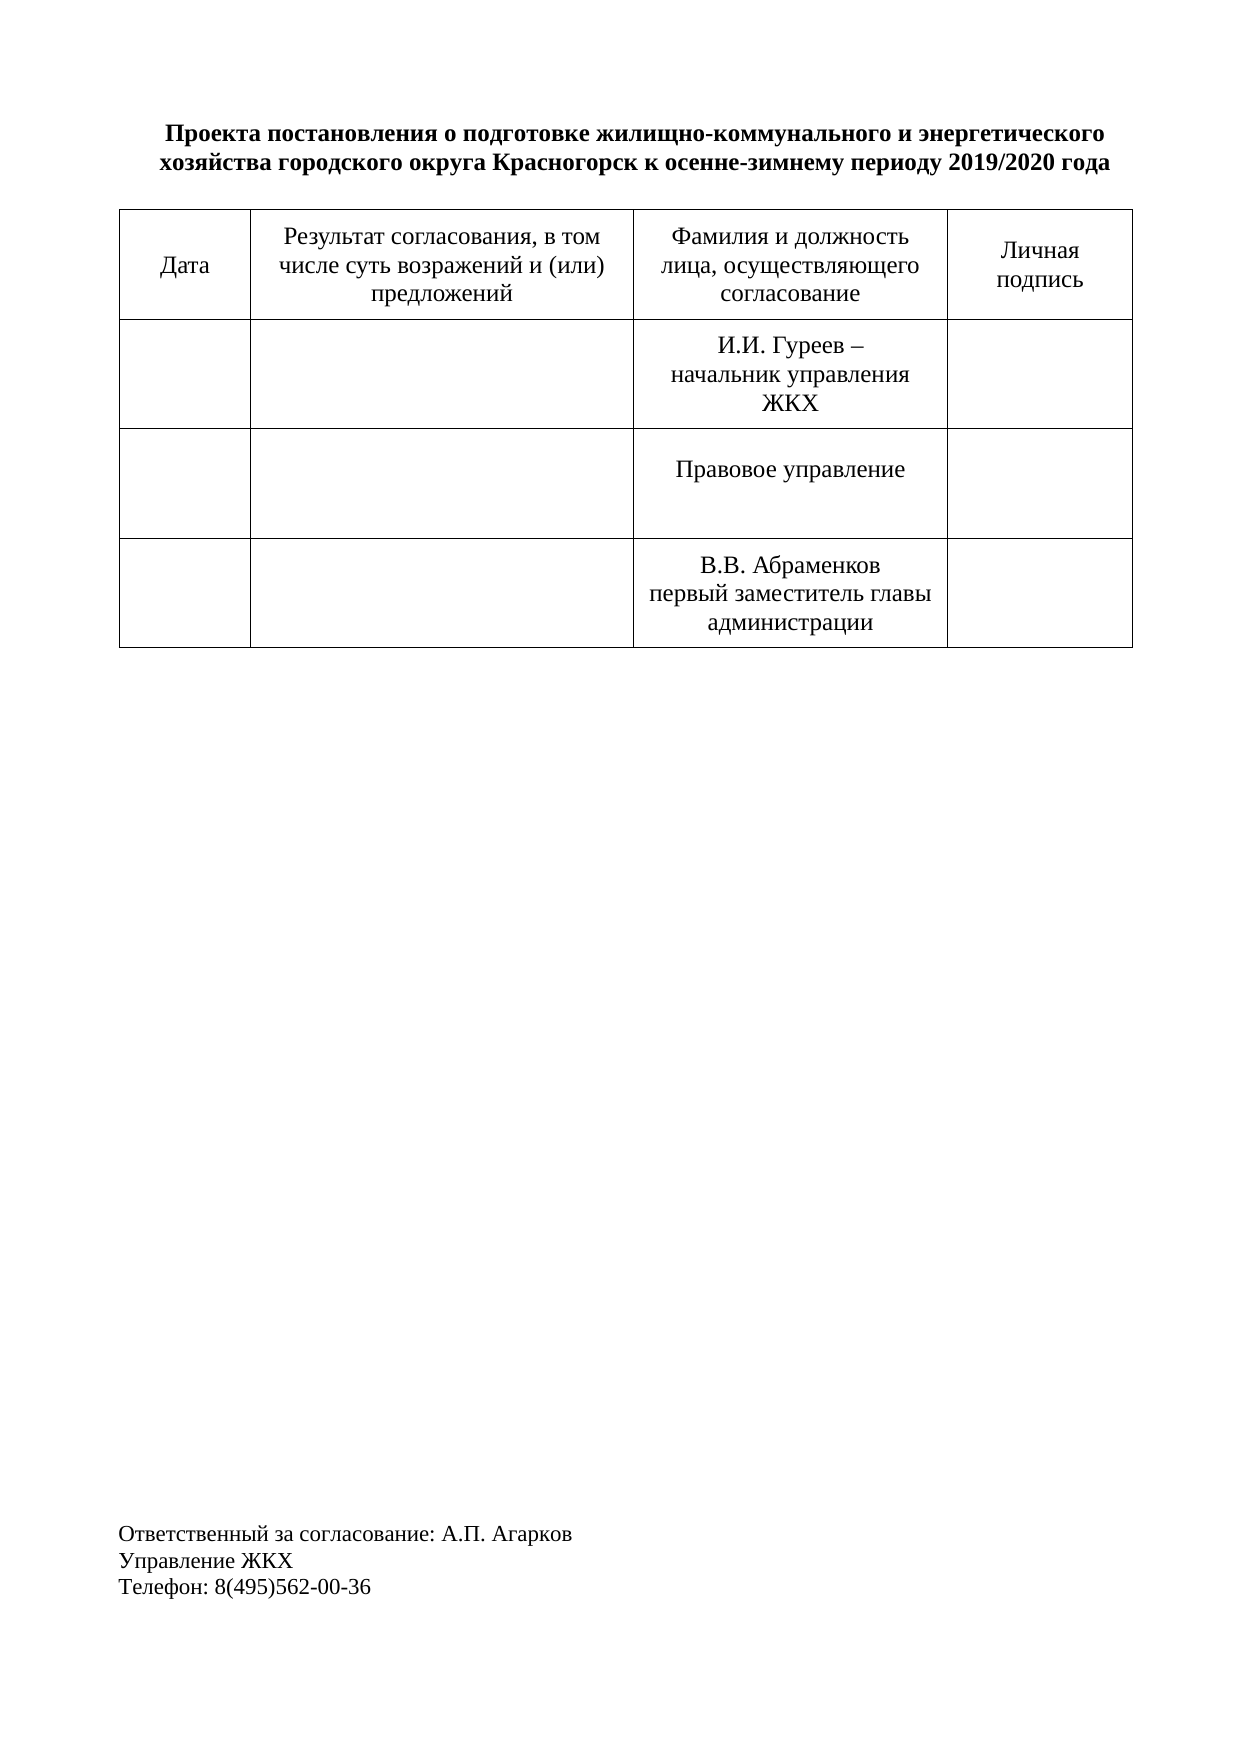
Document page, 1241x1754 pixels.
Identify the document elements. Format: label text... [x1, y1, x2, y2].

table_cell [251, 429, 633, 537]
table_header Фамилия и должность лица, осуществляющего согласование [634, 210, 947, 318]
table_cell [948, 429, 1132, 537]
text Телефон: 8(495)562-00-36 [118, 1573, 1152, 1599]
table_cell [120, 539, 250, 647]
table_cell И.И. Гуреев – начальник управления ЖКХ [634, 320, 947, 428]
table_cell [251, 320, 633, 428]
table_cell В.В. Абраменков первый заместитель главы администрации [634, 539, 947, 647]
text Ответственный за согласование: А.П. Агарков [118, 1520, 1152, 1547]
table_cell [120, 429, 250, 537]
table_cell [251, 539, 633, 647]
table_header Результат согласования, в том числе суть возражений и (или) предложений [251, 210, 633, 318]
table_cell Правовое управление [634, 429, 947, 537]
table_cell [120, 320, 250, 428]
table_header Дата [120, 210, 250, 318]
text Управление ЖКХ [118, 1547, 1152, 1573]
table_cell [948, 539, 1132, 647]
table_cell [948, 320, 1132, 428]
text Проекта постановления о подготовке жилищно-коммунального и энергетического хозяйства городского округа Красногорск к осенне-зимнему периоду 2019/2020 года [118, 118, 1152, 176]
table_header Личная подпись [948, 210, 1132, 318]
